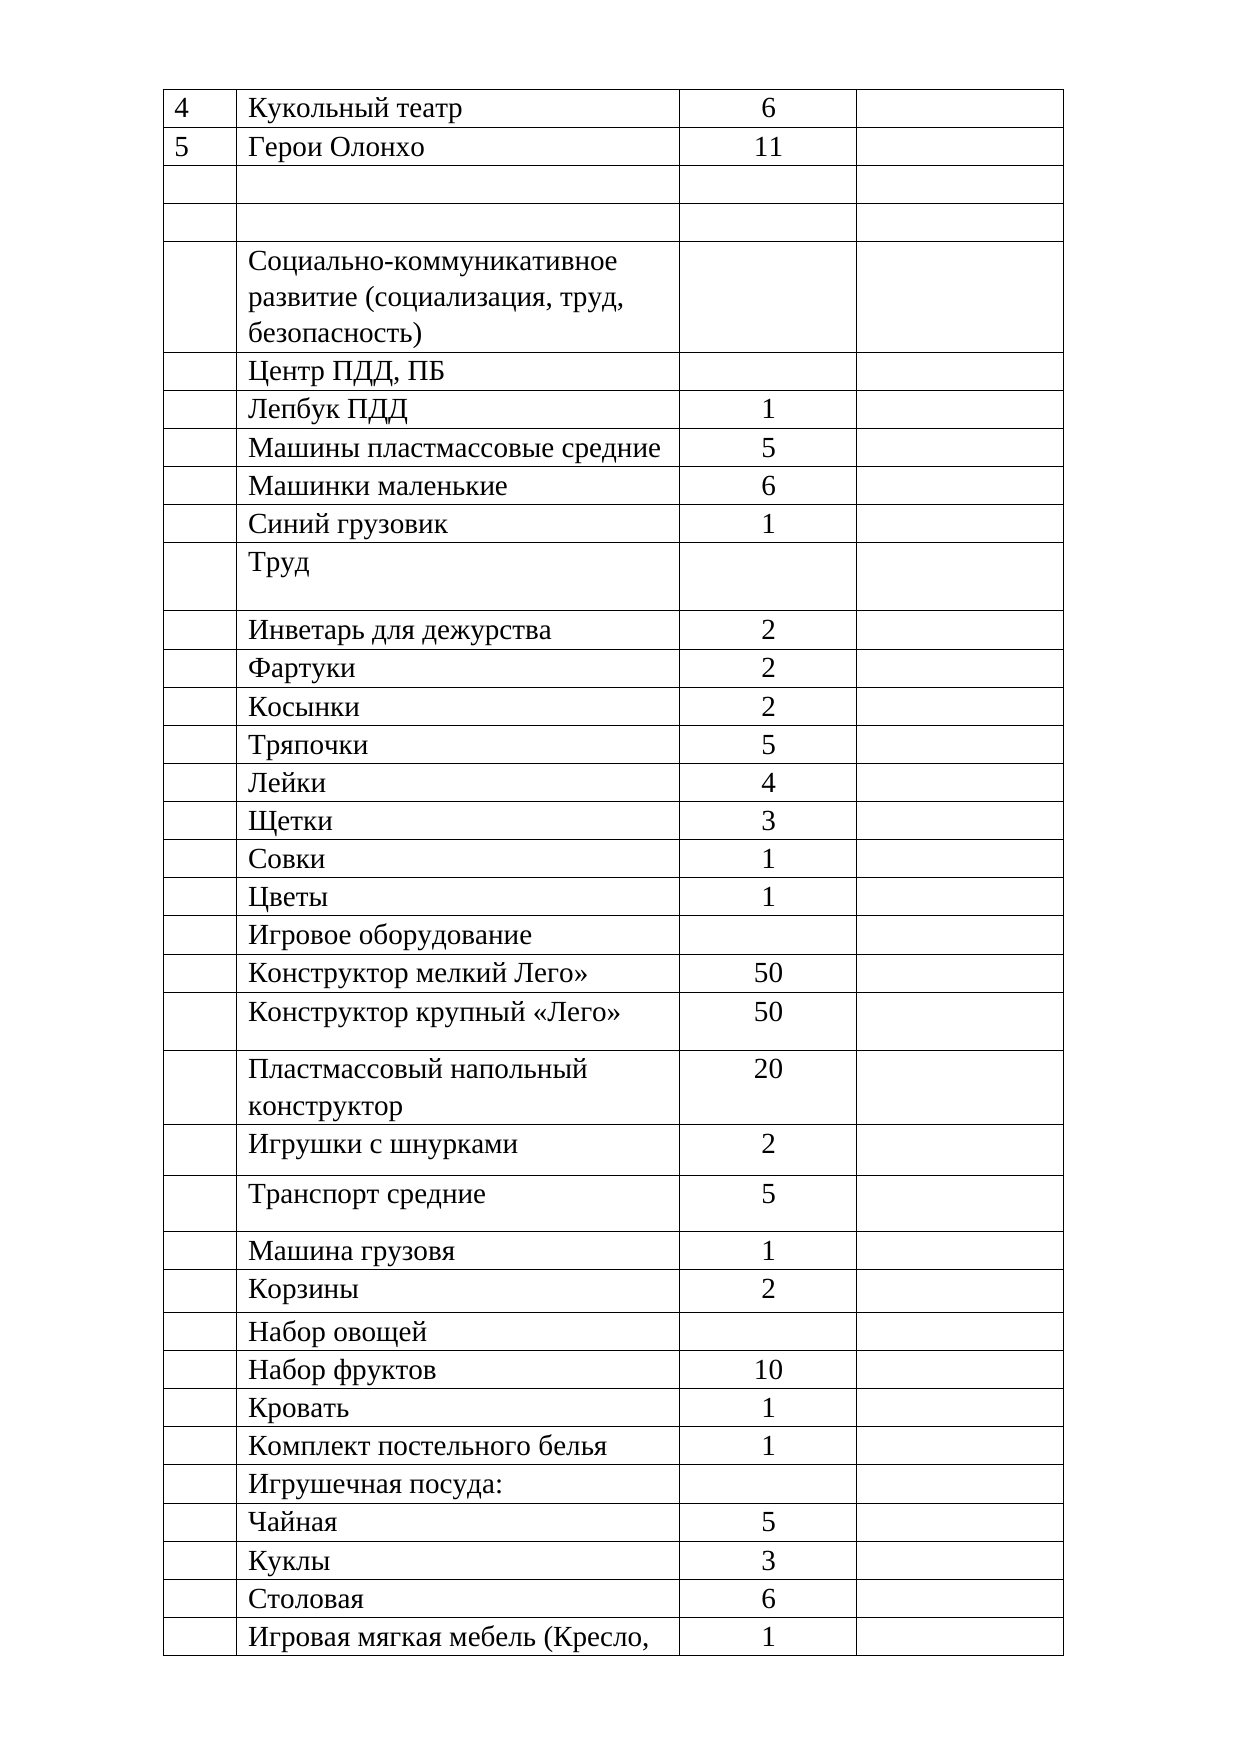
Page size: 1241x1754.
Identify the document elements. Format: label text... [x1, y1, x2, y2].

table_cell Набор овощей [237, 1313, 679, 1350]
table_cell [164, 353, 236, 390]
table_cell 5 [680, 429, 856, 466]
table_cell Социально-коммуникативное развитие (социализация, труд, безопасность) [237, 242, 679, 352]
table_cell Машинки маленькие [237, 467, 679, 504]
table_cell Комплект постельного белья [237, 1427, 679, 1464]
table_cell Машина грузовя [237, 1232, 679, 1269]
table_cell [164, 1542, 236, 1579]
table_cell 11 [680, 128, 856, 165]
table_cell Чайная [237, 1504, 679, 1541]
table_cell [680, 1313, 856, 1350]
table_cell [164, 1176, 236, 1231]
table_cell [164, 429, 236, 466]
table_cell [164, 1232, 236, 1269]
table_cell [857, 429, 1063, 466]
table_cell [164, 1313, 236, 1350]
table_cell [164, 840, 236, 877]
table_cell [857, 993, 1063, 1050]
table_cell 10 [680, 1351, 856, 1388]
table_cell [857, 1580, 1063, 1617]
table_cell Конструктор крупный «Лего» [237, 993, 679, 1050]
table_cell Машины пластмассовые средние [237, 429, 679, 466]
table_cell 6 [680, 1580, 856, 1617]
table_cell [857, 166, 1063, 203]
table_cell [164, 650, 236, 687]
table_cell 2 [680, 611, 856, 648]
table_cell [164, 505, 236, 542]
table_cell [680, 1465, 856, 1502]
table_cell Игровое оборудование [237, 916, 679, 953]
table_cell [857, 128, 1063, 165]
table_cell [680, 543, 856, 610]
table_cell Герои Олонхо [237, 128, 679, 165]
table_cell [857, 1125, 1063, 1174]
table_cell 1 [680, 1618, 856, 1655]
table_cell Центр ПДД, ПБ [237, 353, 679, 390]
table_cell 2 [680, 1125, 856, 1174]
table_cell Лейки [237, 764, 679, 801]
table_cell Пластмассовый напольный конструктор [237, 1051, 679, 1124]
table_cell [164, 688, 236, 725]
table_cell [680, 916, 856, 953]
table_cell 5 [680, 1176, 856, 1231]
table_cell [857, 916, 1063, 953]
table_cell [857, 955, 1063, 992]
table_cell [164, 1351, 236, 1388]
table_cell [857, 1270, 1063, 1312]
table_cell [164, 1051, 236, 1124]
table_cell 5 [164, 128, 236, 165]
table_cell Труд [237, 543, 679, 610]
table_cell [857, 1427, 1063, 1464]
table_cell [857, 878, 1063, 915]
table_cell 1 [680, 1427, 856, 1464]
table_cell Столовая [237, 1580, 679, 1617]
table_cell [857, 1351, 1063, 1388]
table_cell [857, 1389, 1063, 1426]
table_cell [857, 726, 1063, 763]
table_cell [164, 1270, 236, 1312]
table_cell Синий грузовик [237, 505, 679, 542]
table_cell Косынки [237, 688, 679, 725]
table_cell Фартуки [237, 650, 679, 687]
table_cell [857, 1465, 1063, 1502]
table_cell Игрушки с шнурками [237, 1125, 679, 1174]
table_cell [857, 650, 1063, 687]
table_cell Игрушечная посуда: [237, 1465, 679, 1502]
table_cell Кровать [237, 1389, 679, 1426]
table_cell [680, 353, 856, 390]
table_cell [164, 1504, 236, 1541]
table_cell [164, 467, 236, 504]
table_cell 2 [680, 650, 856, 687]
table_cell 5 [680, 1504, 856, 1541]
table_cell [164, 1389, 236, 1426]
table_cell [164, 955, 236, 992]
table_cell [164, 802, 236, 839]
table_cell 6 [680, 467, 856, 504]
table_cell [164, 1125, 236, 1174]
table_cell [237, 166, 679, 203]
table_cell [857, 1313, 1063, 1350]
table_cell [857, 204, 1063, 241]
table_cell [164, 878, 236, 915]
table_cell Тряпочки [237, 726, 679, 763]
table_cell [857, 90, 1063, 127]
table_cell [164, 1618, 236, 1655]
table_cell [857, 1618, 1063, 1655]
table_cell 4 [164, 90, 236, 127]
table_cell [164, 916, 236, 953]
table_cell [680, 242, 856, 352]
table_cell 1 [680, 878, 856, 915]
table_cell 3 [680, 1542, 856, 1579]
table_cell Набор фруктов [237, 1351, 679, 1388]
table_cell [164, 242, 236, 352]
table_cell Кукольный театр [237, 90, 679, 127]
table_cell [164, 611, 236, 648]
table_cell [164, 166, 236, 203]
table_cell [857, 611, 1063, 648]
table_cell Конструктор мелкий Лего» [237, 955, 679, 992]
table_cell 1 [680, 391, 856, 428]
table_cell [164, 764, 236, 801]
table_cell [857, 543, 1063, 610]
table_cell [164, 993, 236, 1050]
table_cell [857, 1176, 1063, 1231]
table_cell [857, 1051, 1063, 1124]
table_cell 50 [680, 993, 856, 1050]
table_cell 2 [680, 1270, 856, 1312]
table_cell 1 [680, 1389, 856, 1426]
table_cell Щетки [237, 802, 679, 839]
table_cell [680, 166, 856, 203]
table_cell [857, 242, 1063, 352]
table_cell [164, 391, 236, 428]
table_cell [857, 353, 1063, 390]
table_cell [857, 1542, 1063, 1579]
table_cell [164, 1580, 236, 1617]
table_cell [857, 467, 1063, 504]
table_cell [857, 764, 1063, 801]
table_cell [857, 802, 1063, 839]
table_cell 2 [680, 688, 856, 725]
table_cell Цветы [237, 878, 679, 915]
table_cell Транспорт средние [237, 1176, 679, 1231]
table_cell [857, 1232, 1063, 1269]
table_cell [857, 688, 1063, 725]
table_cell Лепбук ПДД [237, 391, 679, 428]
table_cell [857, 840, 1063, 877]
table_cell 6 [680, 90, 856, 127]
table_cell 20 [680, 1051, 856, 1124]
table_cell Игровая мягкая мебель (Кресло, [237, 1618, 679, 1655]
table_cell [164, 1465, 236, 1502]
table_cell [237, 204, 679, 241]
table_cell [164, 726, 236, 763]
table_cell [857, 391, 1063, 428]
table_cell [164, 1427, 236, 1464]
table_cell 1 [680, 840, 856, 877]
table_cell Куклы [237, 1542, 679, 1579]
table_cell Инветарь для дежурства [237, 611, 679, 648]
table_cell 5 [680, 726, 856, 763]
table_cell [164, 204, 236, 241]
table_cell 50 [680, 955, 856, 992]
table_cell [164, 543, 236, 610]
table_cell [680, 204, 856, 241]
table_cell 1 [680, 505, 856, 542]
table_cell 4 [680, 764, 856, 801]
table_cell Совки [237, 840, 679, 877]
table_cell 1 [680, 1232, 856, 1269]
table_cell [857, 1504, 1063, 1541]
table_cell Корзины [237, 1270, 679, 1312]
table_cell [857, 505, 1063, 542]
table_cell 3 [680, 802, 856, 839]
